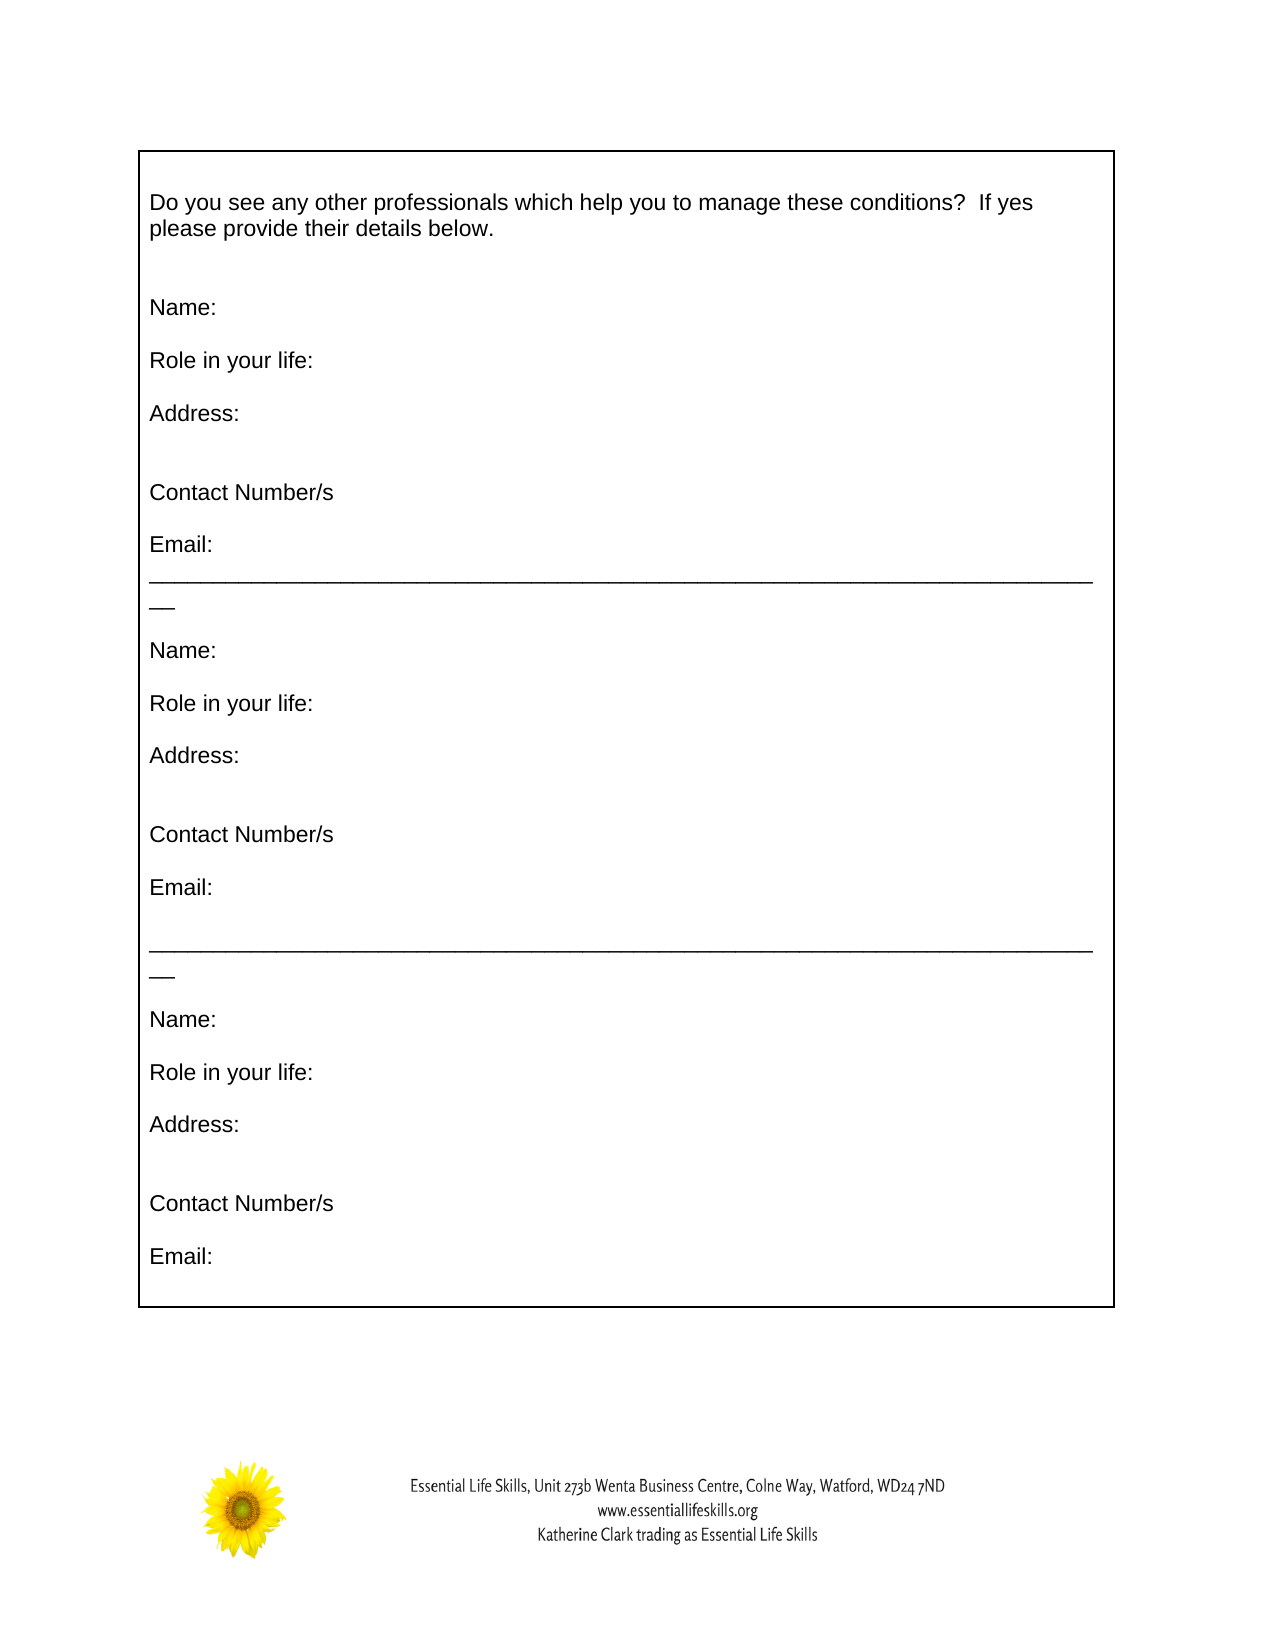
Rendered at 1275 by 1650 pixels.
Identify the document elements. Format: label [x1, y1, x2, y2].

table_header [140, 152, 1113, 1306]
